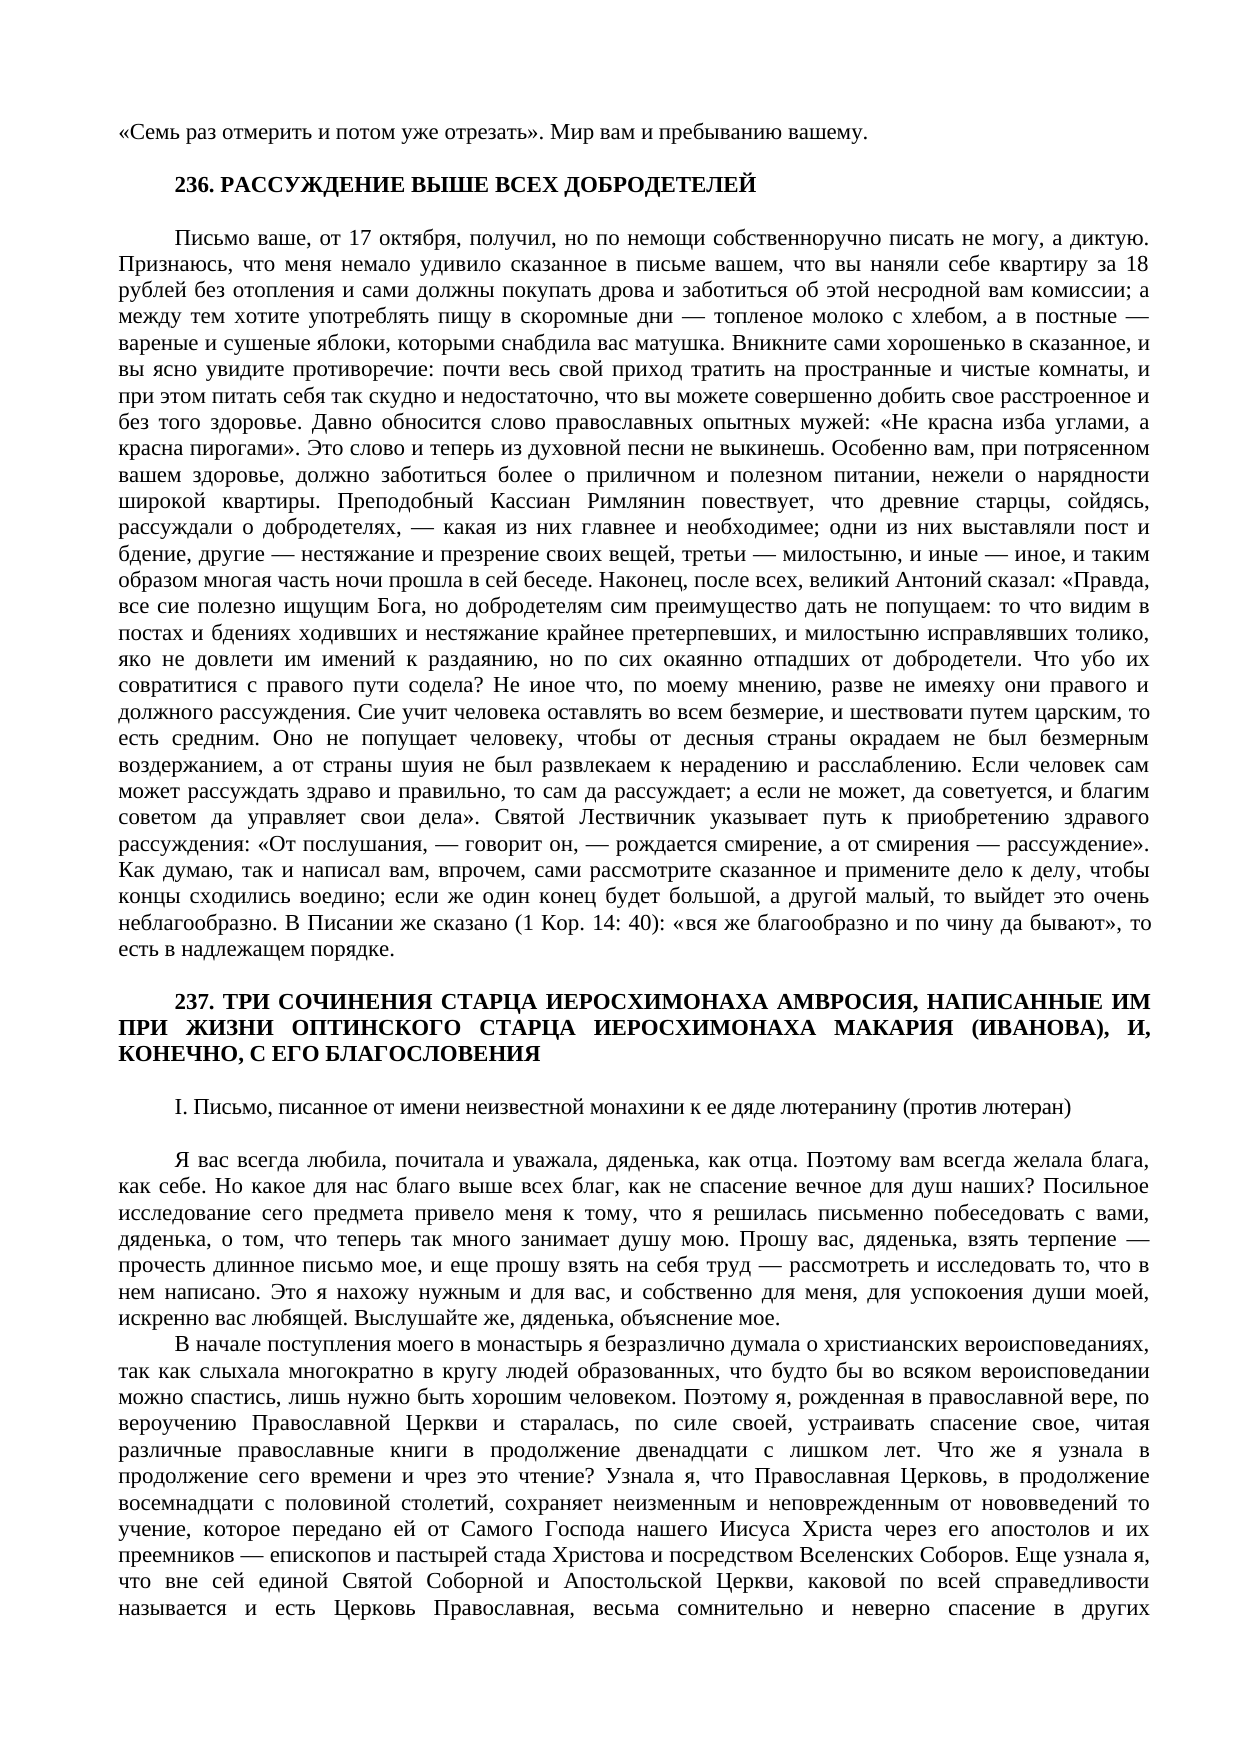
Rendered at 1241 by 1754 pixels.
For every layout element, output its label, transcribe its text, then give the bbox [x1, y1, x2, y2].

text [118, 1330, 1152, 1620]
text Я вас всегда любила, почитала и уважала, дяденька, как отца. Поэтому вам всегда желала блага, как себе. Но какое для нас благо выше всех благ, как не спасение вечное для душ наших? Посильное исследование сего предмета привело меня к тому, что я решилась письменно побеседовать с вами, дяденька, о том, что теперь так много занимает душу мою. Прошу вас, дяденька, взять терпение — прочесть длинное письмо мое, и еще прошу взять на себя труд — рассмотреть и исследовать то, что в нем написано. Это я нахожу нужным и для вас, и собственно для меня, для успокоения души моей, искренно вас любящей. Выслушайте же, дяденька, объяснение мое. [118, 1146, 1152, 1330]
text Письмо ваше, от 17 октября, получил, но по немощи собственноручно писать не могу, а диктую. Признаюсь, что меня немало удивило сказанное в письме вашем, что вы наняли себе квартиру за 18 рублей без отопления и сами должны покупать дрова и заботиться об этой несродной вам комиссии; а между тем хотите употреблять пищу в скоромные дни — топленое молоко с хлебом, а в постные — вареные и сушеные яблоки, которыми снабдила вас матушка. Вникните сами хорошенько в сказанное, и вы ясно увидите противоречие: почти весь свой приход тратить на пространные и чистые комнаты, и при этом питать себя так скудно и недостаточно, что вы можете совершенно добить свое расстроенное и без того здоровье. Давно обносится слово православных опытных мужей: «Не красна изба углами, а красна пирогами». Это слово и теперь из духовной песни не выкинешь. Особенно вам, при потрясенном вашем здоровье, должно заботиться более о приличном и полезном питании, нежели о нарядности широкой квартиры. Преподобный Кассиан Римлянин повествует, что древние старцы, сойдясь, рассуждали о добродетелях, — какая из них главнее и необходимее; одни из них выставляли пост и бдение, другие — нестяжание и презрение своих вещей, третьи — милостыню, и иные — иное, и таким образом многая часть ночи прошла в сей беседе. Наконец, после всех, великий Антоний сказал: «Правда, все сие полезно ищущим Бога, но добродетелям сим преимущество дать не попущаем: то что видим в постах и бдениях ходивших и нестяжание крайнее претерпевших, и милостыню исправлявших толико, яко не довлети им имений к раздаянию, но по сих окаянно отпадших от добродетели. Что убо их совратитися с правого пути содела? Не иное что, по моему мнению, разве не имеяху они правого и должного рассуждения. Сие учит человека оставлять во всем безмерие, и шествовати путем царским, то есть средним. Оно не попущает человеку, чтобы от десныя страны окрадаем не был безмерным воздержанием, а от страны шуия не был развлекаем к нерадению и расслаблению. Если человек сам может рассуждать здраво и правильно, то сам да рассуждает; а если не может, да советуется, и благим советом да управляет свои дела». Святой Лествичник указывает путь к приобретению здравого рассуждения: «От послушания, — говорит он, — рождается смирение, а от смирения — рассуждение». Как думаю, так и написал вам, впрочем, сами рассмотрите сказанное и примените дело к делу, чтобы концы сходились воедино; если же один конец будет большой, а другой малый, то выйдет это очень неблагообразно. В Писании же сказано (1 Кор. 14: 40): «вся же благообразно и по чину да бывают», то есть в надлежащем порядке. [118, 223, 1152, 961]
subtitle 236. РАССУЖДЕНИЕ ВЫШЕ ВСЕХ ДОБРОДЕТЕЛЕЙ [118, 171, 1152, 197]
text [118, 118, 1152, 144]
subtitle I. Письмо, писанное от имени неизвестной монахини к ее дяде лютеранину (против лютеран) [118, 1093, 1152, 1119]
subtitle 237. ТРИ СОЧИНЕНИЯ СТАРЦА ИЕРОСХИМОНАХА АМВРОСИЯ, НАПИСАННЫЕ ИМ ПРИ ЖИЗНИ ОПТИНСКОГО СТАРЦА ИЕРОСХИМОНАХА МАКАРИЯ (ИВАНОВА), И, КОНЕЧНО, С ЕГО БЛАГОСЛОВЕНИЯ [118, 988, 1152, 1067]
